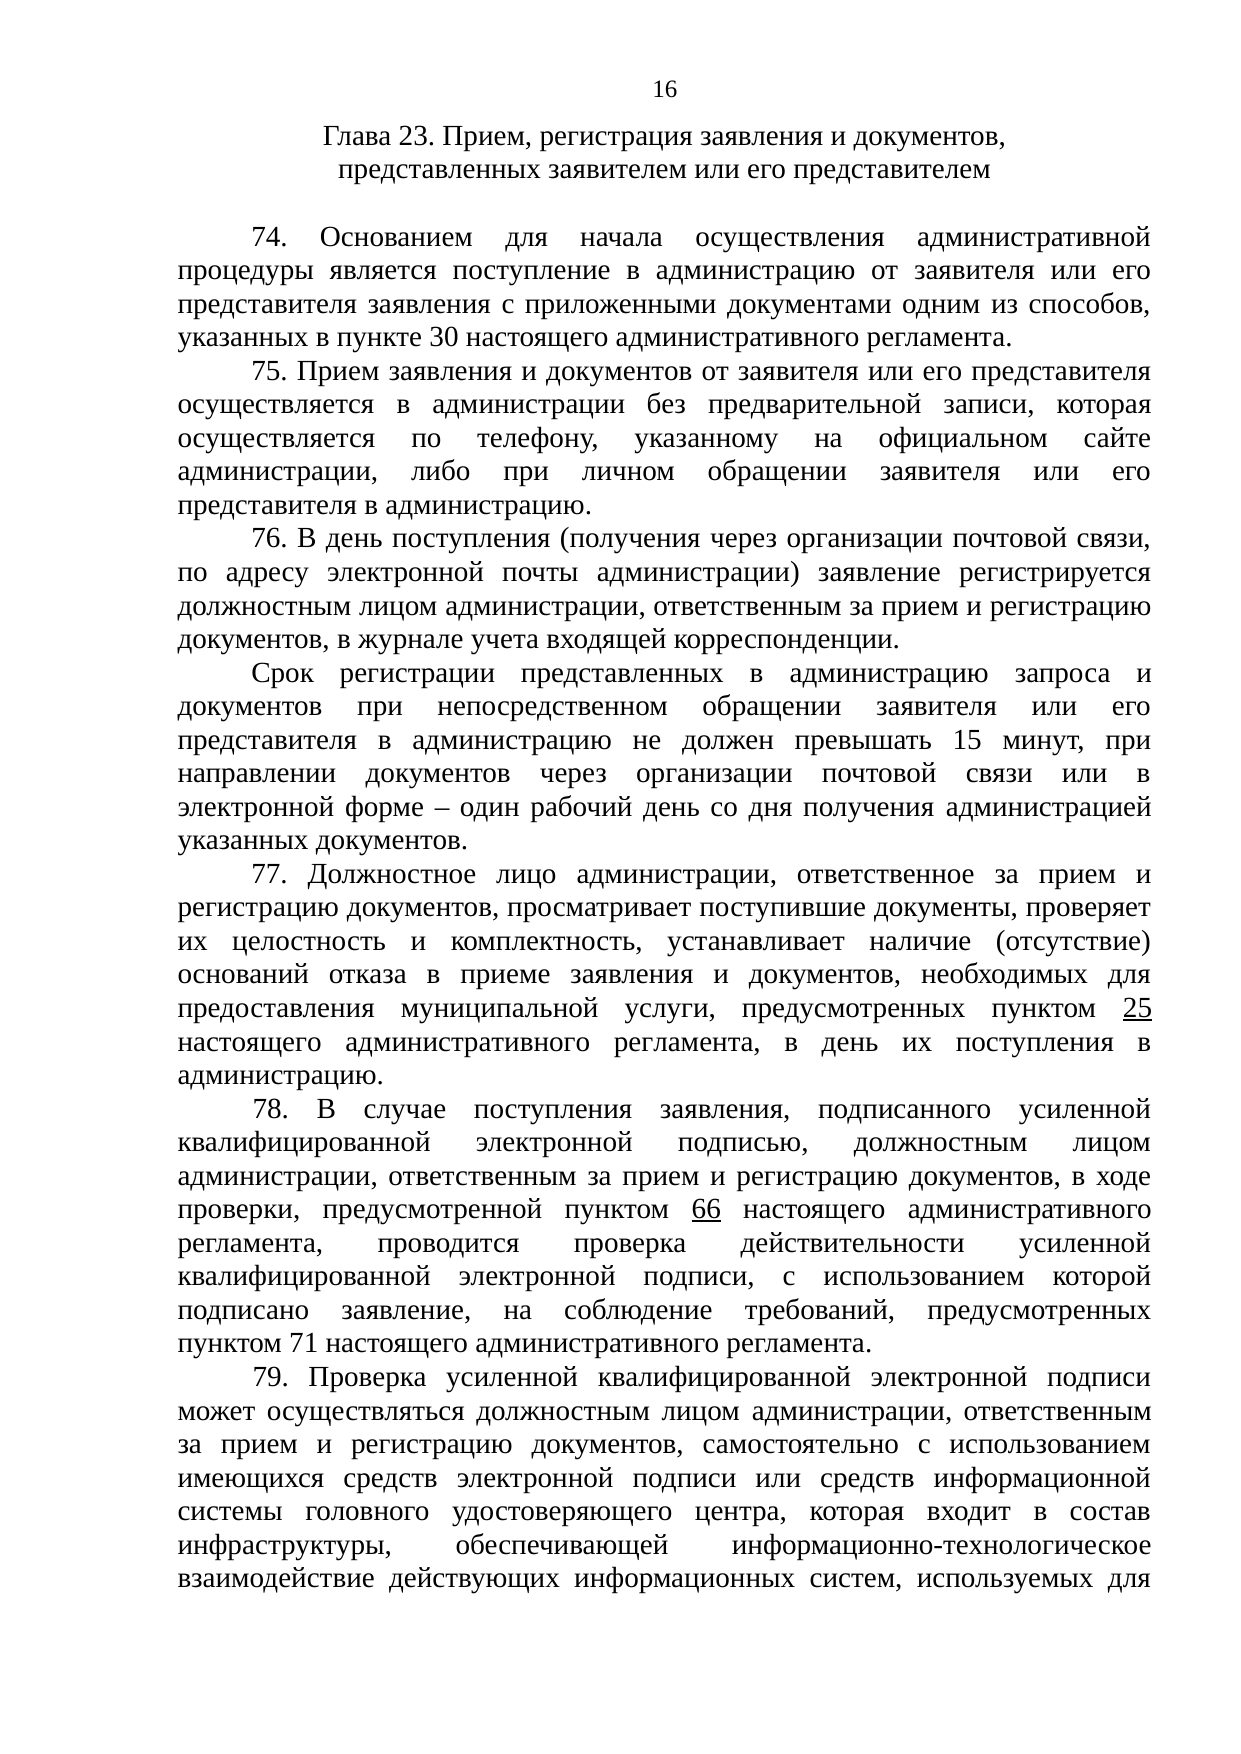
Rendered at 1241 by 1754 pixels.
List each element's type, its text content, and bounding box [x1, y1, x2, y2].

text 77. Должностное лицо администрации, ответственное за прием и регистрацию документов, просматривает поступившие документы, проверяет их целостность и комплектность, устанавливает наличие (отсутствие) оснований отказа в приеме заявления и документов, необходимых для предоставления муниципальной услуги, предусмотренных пунктом 25 настоящего административного регламента, в день их поступления в администрацию. [177, 856, 1152, 1091]
text 74. Основанием для начала осуществления административной процедуры является поступление в администрацию от заявителя или его представителя заявления с приложенными документами одним из способов, указанных в пункте 30 настоящего административного регламента. [177, 219, 1152, 353]
text 78. В случае поступления заявления, подписанного усиленной квалифицированной электронной подписью, должностным лицом администрации, ответственным за прием и регистрацию документов, в ходе проверки, предусмотренной пунктом 66 настоящего административного регламента, проводится проверка действительности усиленной квалифицированной электронной подписи, с использованием которой подписано заявление, на соблюдение требований, предусмотренных пунктом 71 настоящего административного регламента. [177, 1091, 1152, 1359]
text Глава 23. Прием, регистрация заявления и документов, [177, 118, 1152, 152]
text 76. В день поступления (получения через организации почтовой связи, по адресу электронной почты администрации) заявление регистрируется должностным лицом администрации, ответственным за прием и регистрацию документов, в журнале учета входящей корреспонденции. [177, 521, 1152, 655]
text представленных заявителем или его представителем [177, 152, 1152, 185]
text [177, 1359, 1152, 1594]
text 75. Прием заявления и документов от заявителя или его представителя осуществляется в администрации без предварительной записи, которая осуществляется по телефону, указанному на официальном сайте администрации, либо при личном обращении заявителя или его представителя в администрацию. [177, 353, 1152, 521]
text Срок регистрации представленных в администрацию запроса и документов при непосредственном обращении заявителя или его представителя в администрацию не должен превышать 15 минут, при направлении документов через организации почтовой связи или в электронной форме – один рабочий день со дня получения администрацией указанных документов. [177, 655, 1152, 856]
